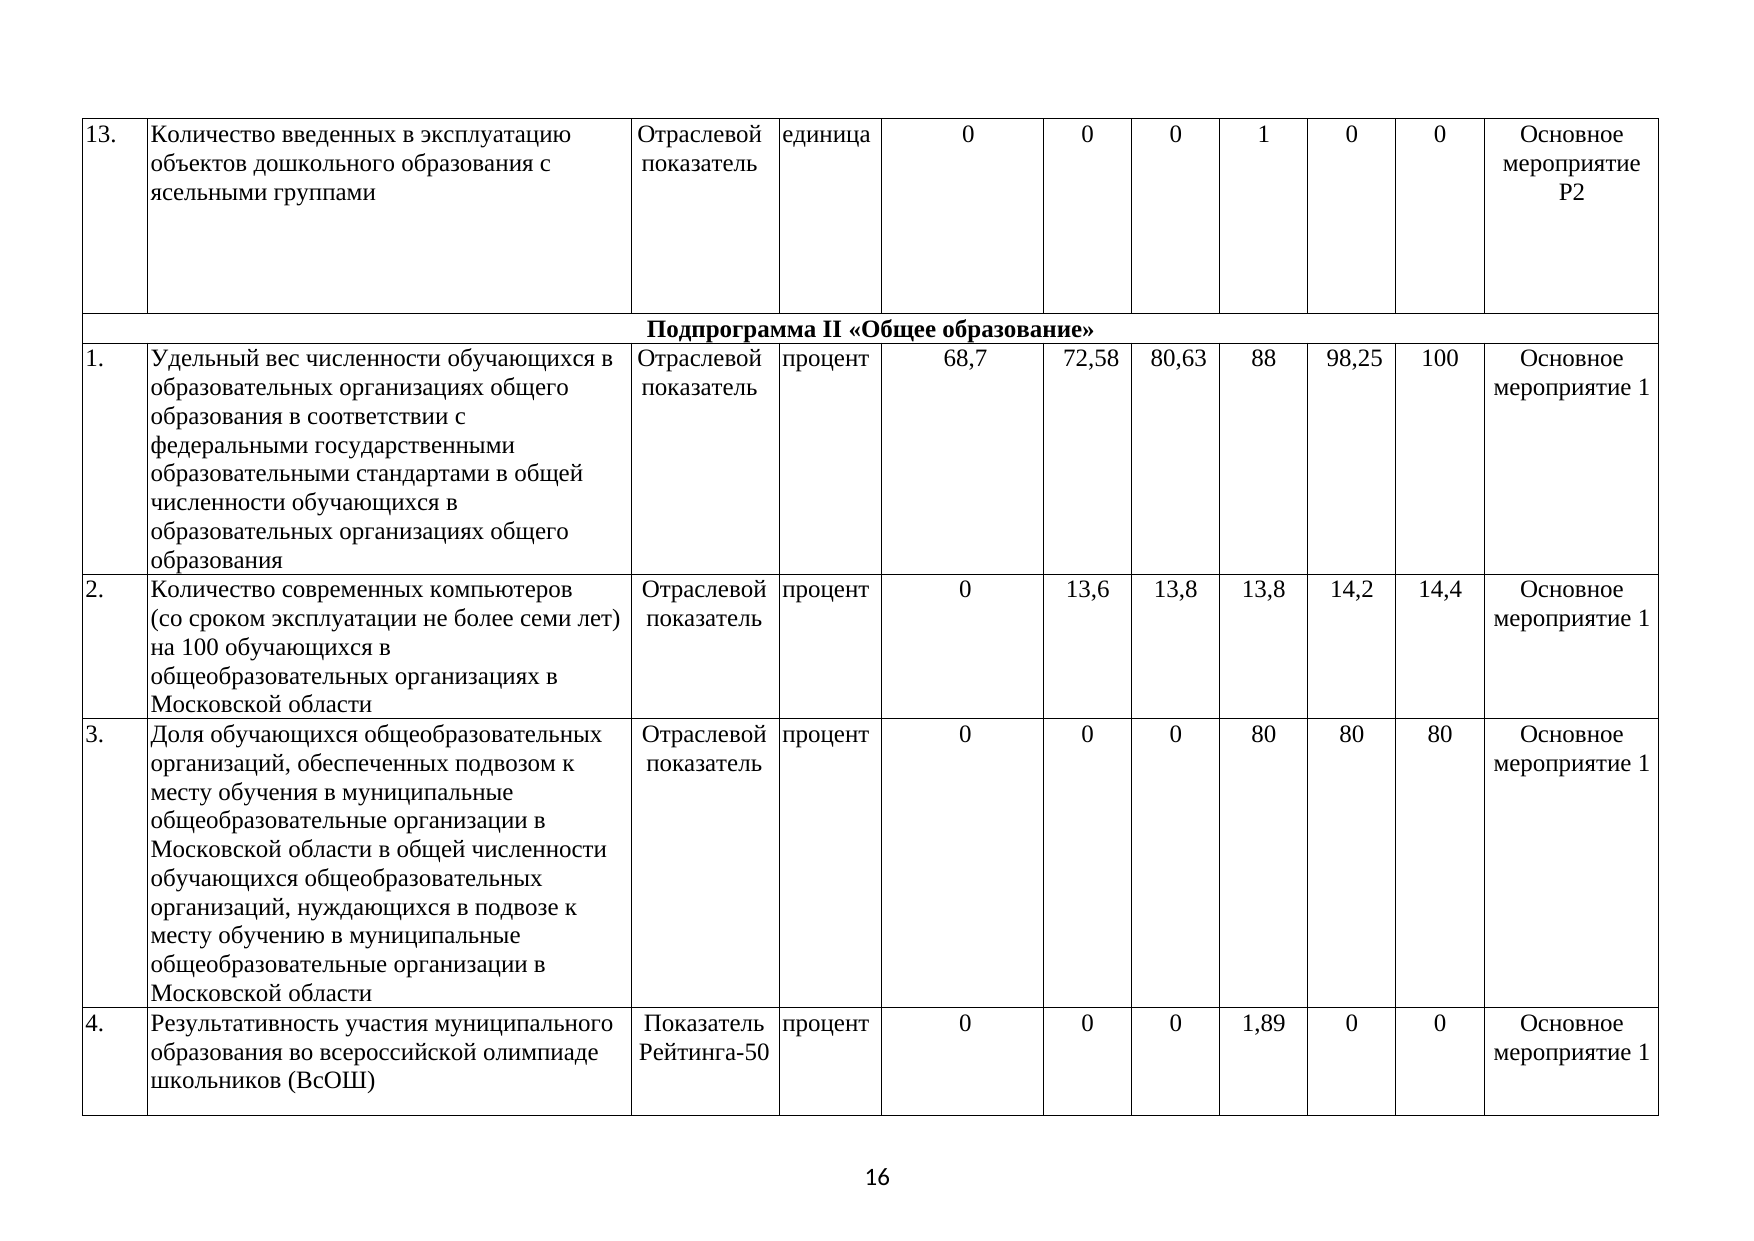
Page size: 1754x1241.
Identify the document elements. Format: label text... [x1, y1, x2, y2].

table_cell Основное мероприятие 1 [1485, 719, 1658, 1007]
table_cell 0 [1396, 1008, 1484, 1115]
table_cell 13,8 [1132, 575, 1219, 718]
table_cell 0 [1132, 1008, 1219, 1115]
table_cell 2. [83, 575, 147, 718]
table_cell 13. [83, 119, 147, 313]
table_cell 80,63 [1132, 344, 1219, 573]
table_cell 3. [83, 719, 147, 1007]
table_cell 4. [83, 1008, 147, 1115]
table_cell 0 [1396, 119, 1484, 313]
table_cell Основное мероприятие 1 [1485, 344, 1658, 573]
table_cell 100 [1396, 344, 1484, 573]
table_cell 13,8 [1220, 575, 1307, 718]
table_cell Доля обучающихся общеобразовательных организаций, обеспеченных подвозом к месту обучения в муниципальные общеобразовательные организации в Московской области в общей численности обучающихся общеобразовательных организаций, нуждающихся в подвозе к месту обучению в муниципальные общеобразовательные организации в Московской области [148, 719, 631, 1007]
table_cell 68,7 [882, 344, 1043, 573]
table_cell 0 [882, 575, 1043, 718]
table_cell Результативность участия муниципального образования во всероссийской олимпиаде школьников (ВсОШ) [148, 1008, 631, 1115]
table_cell 0 [882, 119, 1043, 313]
table_cell 80 [1308, 719, 1395, 1007]
table_cell Удельный вес численности обучающихся в образовательных организациях общего образования в соответствии с федеральными государственными образовательными стандартами в общей численности обучающихся в образовательных организациях общего образования [148, 344, 631, 573]
table_cell 14,4 [1396, 575, 1484, 718]
table_cell Основное мероприятие 1 [1485, 575, 1658, 718]
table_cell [1485, 1008, 1658, 1115]
table_cell 0 [1132, 119, 1219, 313]
table_cell процент [780, 575, 881, 718]
table_cell 14,2 [1308, 575, 1395, 718]
table_cell Отраслевой показатель [632, 719, 779, 1007]
table_cell 0 [1132, 719, 1219, 1007]
table_cell Количество современных компьютеров (со сроком эксплуатации не более семи лет) на 100 обучающихся в общеобразовательных организациях в Московской области [148, 575, 631, 718]
table_cell 1,89 [1220, 1008, 1307, 1115]
table_cell процент [780, 344, 881, 573]
table_cell единица [780, 119, 881, 313]
table_cell 0 [1044, 719, 1131, 1007]
table_cell 0 [882, 719, 1043, 1007]
table_cell 1. [83, 344, 147, 573]
table_cell процент [780, 719, 881, 1007]
table_cell Подпрограмма II «Общее образование» [83, 314, 1658, 342]
table_cell 1 [1220, 119, 1307, 313]
table_cell 0 [882, 1008, 1043, 1115]
table_cell 13,6 [1044, 575, 1131, 718]
table_cell 80 [1220, 719, 1307, 1007]
table_cell Отраслевой показатель [632, 575, 779, 718]
table_cell 0 [1044, 1008, 1131, 1115]
table_cell 0 [1044, 119, 1131, 313]
table_cell 80 [1396, 719, 1484, 1007]
table_cell 88 [1220, 344, 1307, 573]
table_cell 0 [1308, 119, 1395, 313]
table_cell Количество введенных в эксплуатацию объектов дошкольного образования с ясельными группами [148, 119, 631, 313]
table_cell 98,25 [1308, 344, 1395, 573]
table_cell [632, 119, 779, 313]
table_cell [632, 1008, 779, 1115]
table_cell 0 [1308, 1008, 1395, 1115]
table_cell процент [780, 1008, 881, 1115]
table_cell 72,58 [1044, 344, 1131, 573]
table_cell Основное мероприятие P2 [1485, 119, 1658, 313]
table_cell Отраслевой показатель [632, 344, 779, 573]
